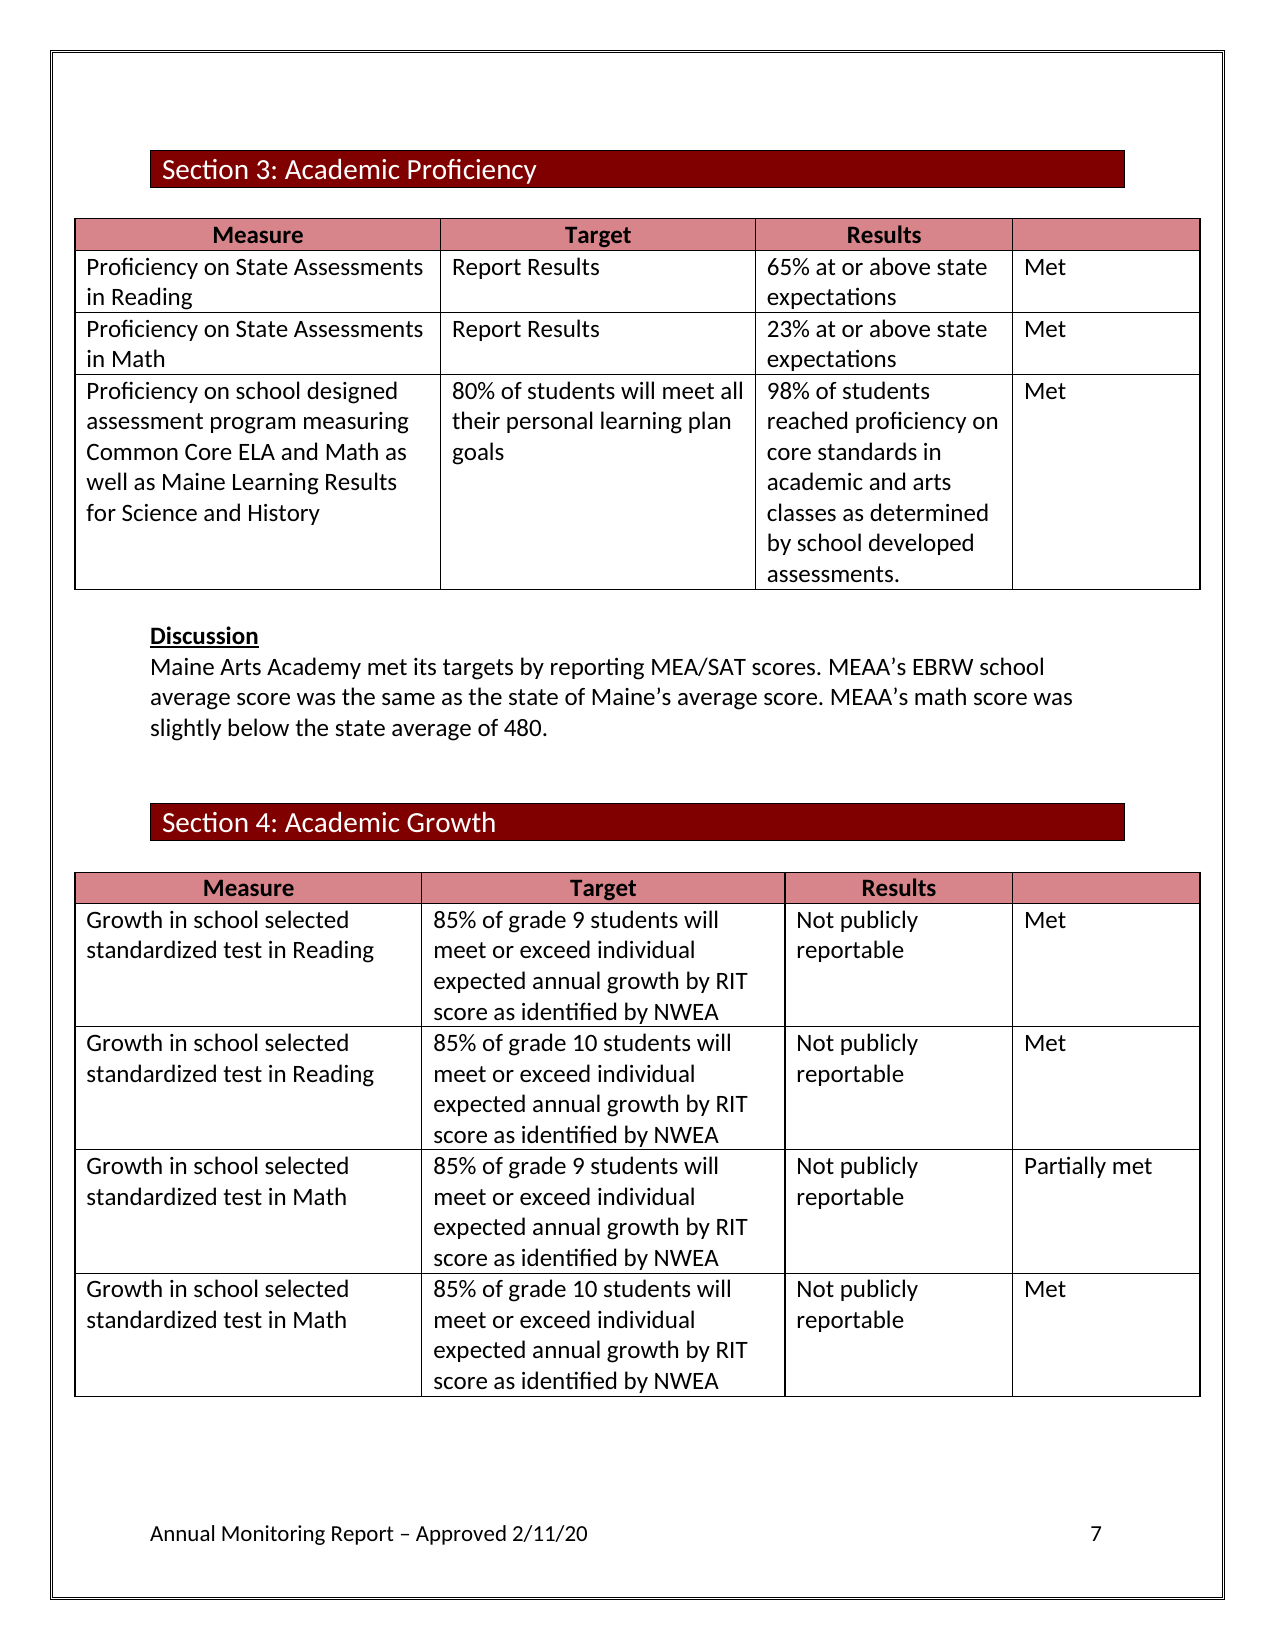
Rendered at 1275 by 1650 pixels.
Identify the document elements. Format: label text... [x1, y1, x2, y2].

text Discussion [150, 620, 1125, 651]
table_cell 23% at or above state expectations [756, 313, 1012, 374]
table_cell Proficiency on State Assessments in Math [76, 313, 440, 374]
table_cell 85% of grade 10 students will meet or exceed individual expected annual growth by RIT score as identified by NWEA [422, 1027, 784, 1149]
table_cell Met [1013, 904, 1199, 1026]
table_header Section 4: Academic Growth [151, 804, 1124, 840]
table_cell Growth in school selected standardized test in Math [76, 1150, 421, 1272]
table_cell Report Results [441, 251, 755, 312]
table_cell Growth in school selected standardized test in Reading [76, 1027, 421, 1149]
table_cell 85% of grade 9 students will meet or exceed individual expected annual growth by RIT score as identified by NWEA [422, 1150, 784, 1272]
table_header Measure [76, 873, 421, 903]
table_cell 85% of grade 9 students will meet or exceed individual expected annual growth by RIT score as identified by NWEA [422, 904, 784, 1026]
table_cell Growth in school selected standardized test in Reading [76, 904, 421, 1026]
table_cell Report Results [441, 313, 755, 374]
table_cell Proficiency on school designed assessment program measuring Common Core ELA and Math as well as Maine Learning Results for Science and History [76, 375, 440, 589]
table_cell 80% of students will meet all their personal learning plan goals [441, 375, 755, 589]
table_cell 65% at or above state expectations [756, 251, 1012, 312]
table_cell Met [1013, 313, 1199, 374]
table_cell Met [1013, 1274, 1199, 1396]
table_cell Not publicly reportable [786, 1150, 1012, 1272]
table_header Measure [76, 219, 440, 250]
table_header [1013, 219, 1199, 250]
table_cell Not publicly reportable [786, 1274, 1012, 1396]
table_header Target [441, 219, 755, 250]
table_cell Partially met [1013, 1150, 1199, 1272]
table_cell Growth in school selected standardized test in Math [76, 1274, 421, 1396]
text Maine Arts Academy met its targets by reporting MEA/SAT scores. MEAA’s EBRW school average score was the same as the state of Maine’s average score. MEAA’s math score was slightly below the state average of 480. [150, 651, 1125, 742]
table_cell Proficiency on State Assessments in Reading [76, 251, 440, 312]
table_header [1013, 873, 1199, 903]
table_cell Not publicly reportable [786, 904, 1012, 1026]
table_cell 98% of students reached proficiency on core standards in academic and arts classes as determined by school developed assessments. [756, 375, 1012, 589]
table_header Results [786, 873, 1012, 903]
table_header Section 3: Academic Proficiency [151, 151, 1124, 187]
table_cell Not publicly reportable [786, 1027, 1012, 1149]
table_header Target [422, 873, 784, 903]
table_cell 85% of grade 10 students will meet or exceed individual expected annual growth by RIT score as identified by NWEA [422, 1274, 784, 1396]
table_cell Met [1013, 251, 1199, 312]
table_cell Met [1013, 375, 1199, 589]
table_header Results [756, 219, 1012, 250]
table_cell Met [1013, 1027, 1199, 1149]
